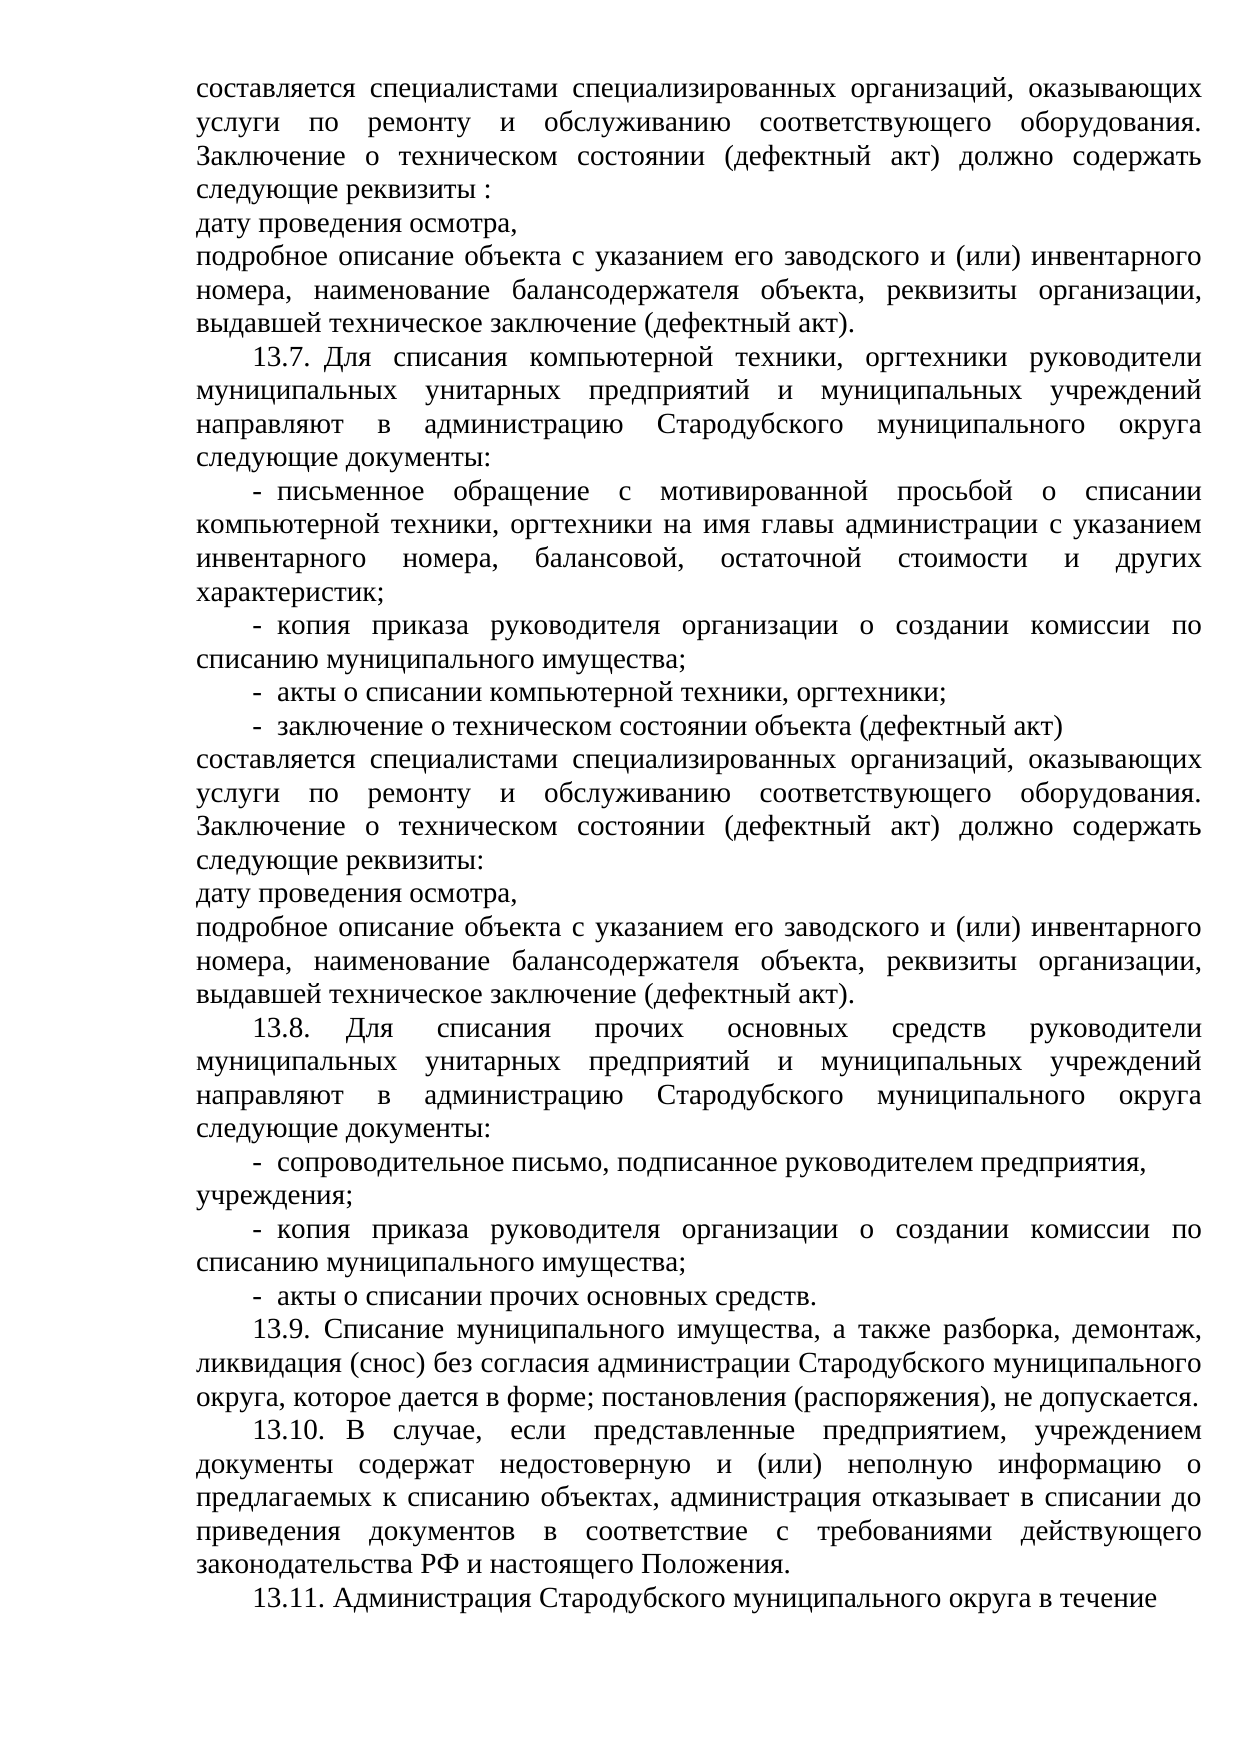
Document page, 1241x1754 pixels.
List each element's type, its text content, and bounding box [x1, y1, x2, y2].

text составляется специалистами специализированных организаций, оказывающих услуги по ремонту и обслуживанию соответствующего оборудования. Заключение о техническом состоянии (дефектный акт) должно содержать следующие реквизиты: дату проведения осмотра, [196, 742, 1203, 909]
text подробное описание объекта с указанием его заводского и (или) инвентарного номера, наименование балансодержателя объекта, реквизиты организации, выдавшей техническое заключение (дефектный акт). [196, 909, 1203, 1010]
list акты о списании компьютерной техники, оргтехники; [196, 675, 1203, 708]
list сопроводительное письмо, подписанное руководителем предприятия, [196, 1144, 1203, 1178]
list Для списания прочих основных средств руководители муниципальных унитарных предприятий и муниципальных учреждений направляют в администрацию Стародубского муниципального округа следующие документы: [196, 1010, 1203, 1144]
text подробное описание объекта с указанием его заводского и (или) инвентарного номера, наименование балансодержателя объекта, реквизиты организации, выдавшей техническое заключение (дефектный акт). [196, 239, 1203, 339]
list Для списания компьютерной техники, оргтехники руководители муниципальных унитарных предприятий и муниципальных учреждений направляют в администрацию Стародубского муниципального округа следующие документы: [196, 339, 1203, 473]
list В случае, если представленные предприятием, учреждением документы содержат недостоверную и (или) неполную информацию о предлагаемых к списанию объектах, администрация отказывает в списании до приведения документов в соответствие с требованиями действующего законодательства РФ и настоящего Положения. [196, 1413, 1203, 1580]
text составляется специалистами специализированных организаций, оказывающих услуги по ремонту и обслуживанию соответствующего оборудования. Заключение о техническом состоянии (дефектный акт) должно содержать следующие реквизиты : [196, 71, 1203, 205]
text дату проведения осмотра, [196, 205, 1203, 239]
list письменное обращение с мотивированной просьбой о списании компьютерной техники, оргтехники на имя главы администрации с указанием инвентарного номера, балансовой, остаточной стоимости и других характеристик; [196, 473, 1203, 608]
text учреждения; [196, 1178, 1203, 1211]
list Списание муниципального имущества, а также разборка, демонтаж, ликвидация (снос) без согласия администрации Стародубского муниципального округа, которое дается в форме; постановления (распоряжения), не допускается. [196, 1312, 1203, 1413]
list заключение о техническом состоянии объекта (дефектный акт) [196, 708, 1203, 742]
list копия приказа руководителя организации о создании комиссии по списанию муниципального имущества; [196, 608, 1203, 675]
list акты о списании прочих основных средств. [196, 1278, 1203, 1312]
list Администрация Стародубского муниципального округа в течение [196, 1580, 1203, 1614]
list копия приказа руководителя организации о создании комиссии по списанию муниципального имущества; [196, 1211, 1203, 1278]
